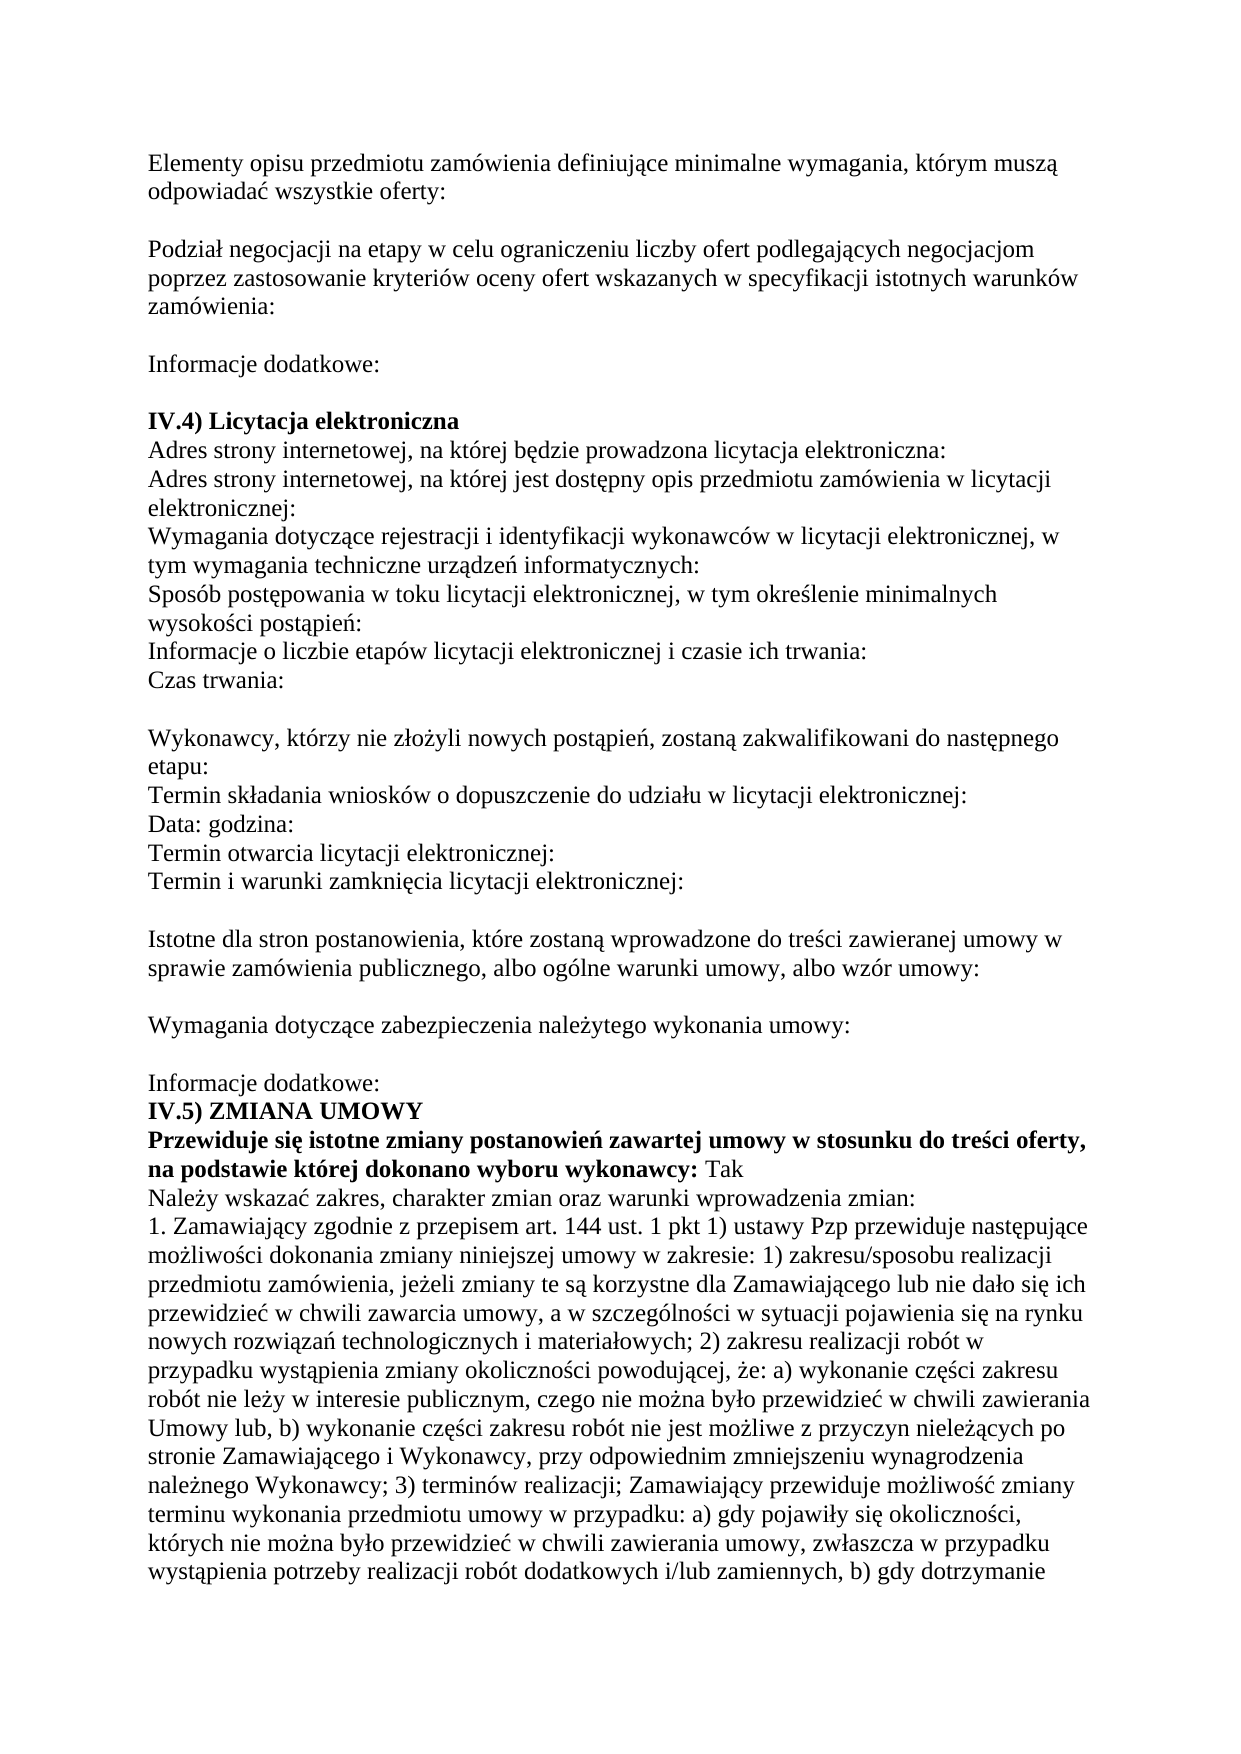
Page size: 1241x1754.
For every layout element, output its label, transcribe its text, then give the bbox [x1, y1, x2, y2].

text Istotne dla stron postanowienia, które zostaną wprowadzone do treści zawieranej umowy w sprawie zamówienia publicznego, albo ogólne warunki umowy, albo wzór umowy: [148, 895, 1093, 981]
text Adres strony internetowej, na której jest dostępny opis przedmiotu zamówienia w licytacji elektronicznej: [148, 464, 1093, 521]
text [148, 1096, 1093, 1585]
text Termin składania wniosków o dopuszczenie do udziału w licytacji elektronicznej: Data: godzina: Termin otwarcia licytacji elektronicznej: [148, 780, 1093, 866]
text Informacje o liczbie etapów licytacji elektronicznej i czasie ich trwania: [148, 636, 1093, 665]
text Informacje dodatkowe: [148, 1039, 1093, 1096]
text Sposób postępowania w toku licytacji elektronicznej, w tym określenie minimalnych wysokości postąpień: [148, 579, 1093, 636]
text Czas trwania: Wykonawcy, którzy nie złożyli nowych postąpień, zostaną zakwalifikowani do następnego etapu: [148, 665, 1093, 780]
text Wymagania dotyczące zabezpieczenia należytego wykonania umowy: [148, 981, 1093, 1039]
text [148, 148, 1093, 464]
text Wymagania dotyczące rejestracji i identyfikacji wykonawców w licytacji elektronicznej, w tym wymagania techniczne urządzeń informatycznych: [148, 521, 1093, 579]
text Termin i warunki zamknięcia licytacji elektronicznej: [148, 866, 1093, 895]
